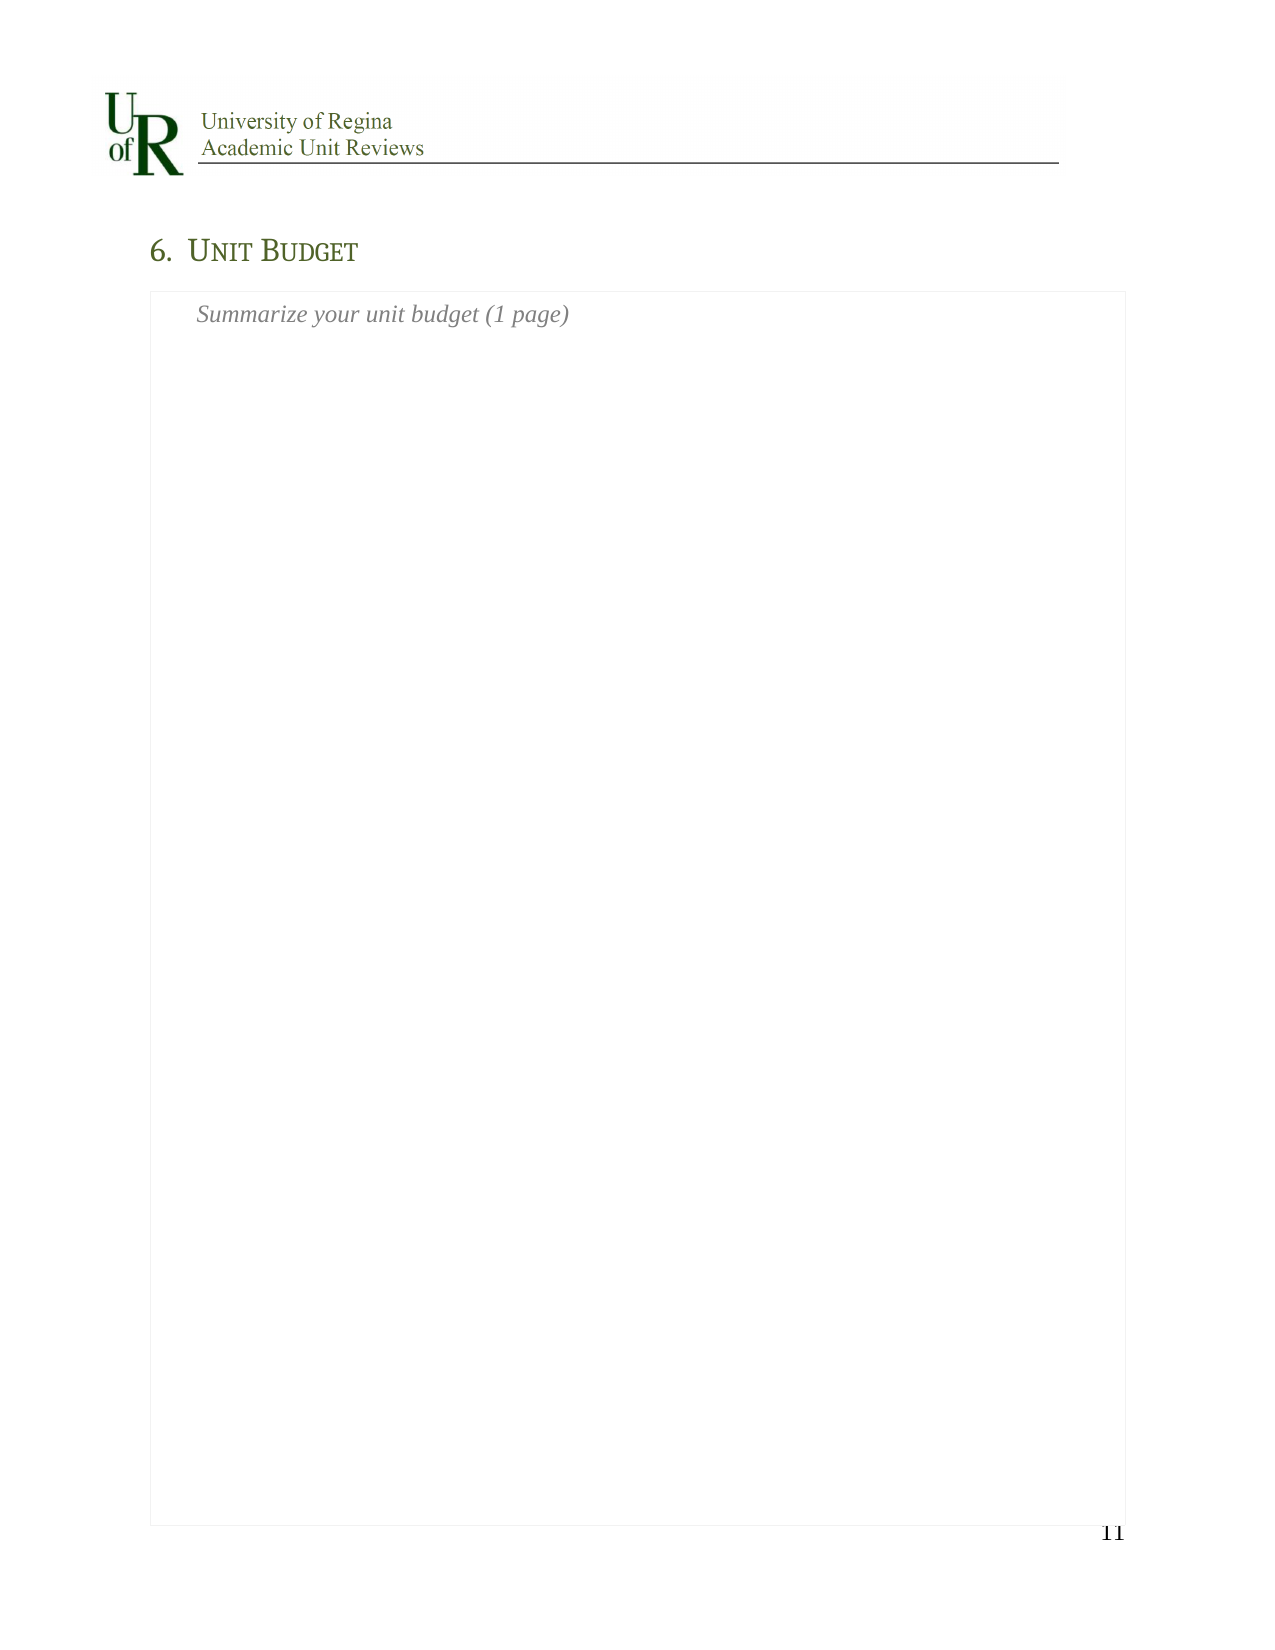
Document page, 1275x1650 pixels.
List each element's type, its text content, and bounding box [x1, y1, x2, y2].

picture [91, 75, 1066, 176]
subtitle Unit Budget [150, 232, 1125, 270]
